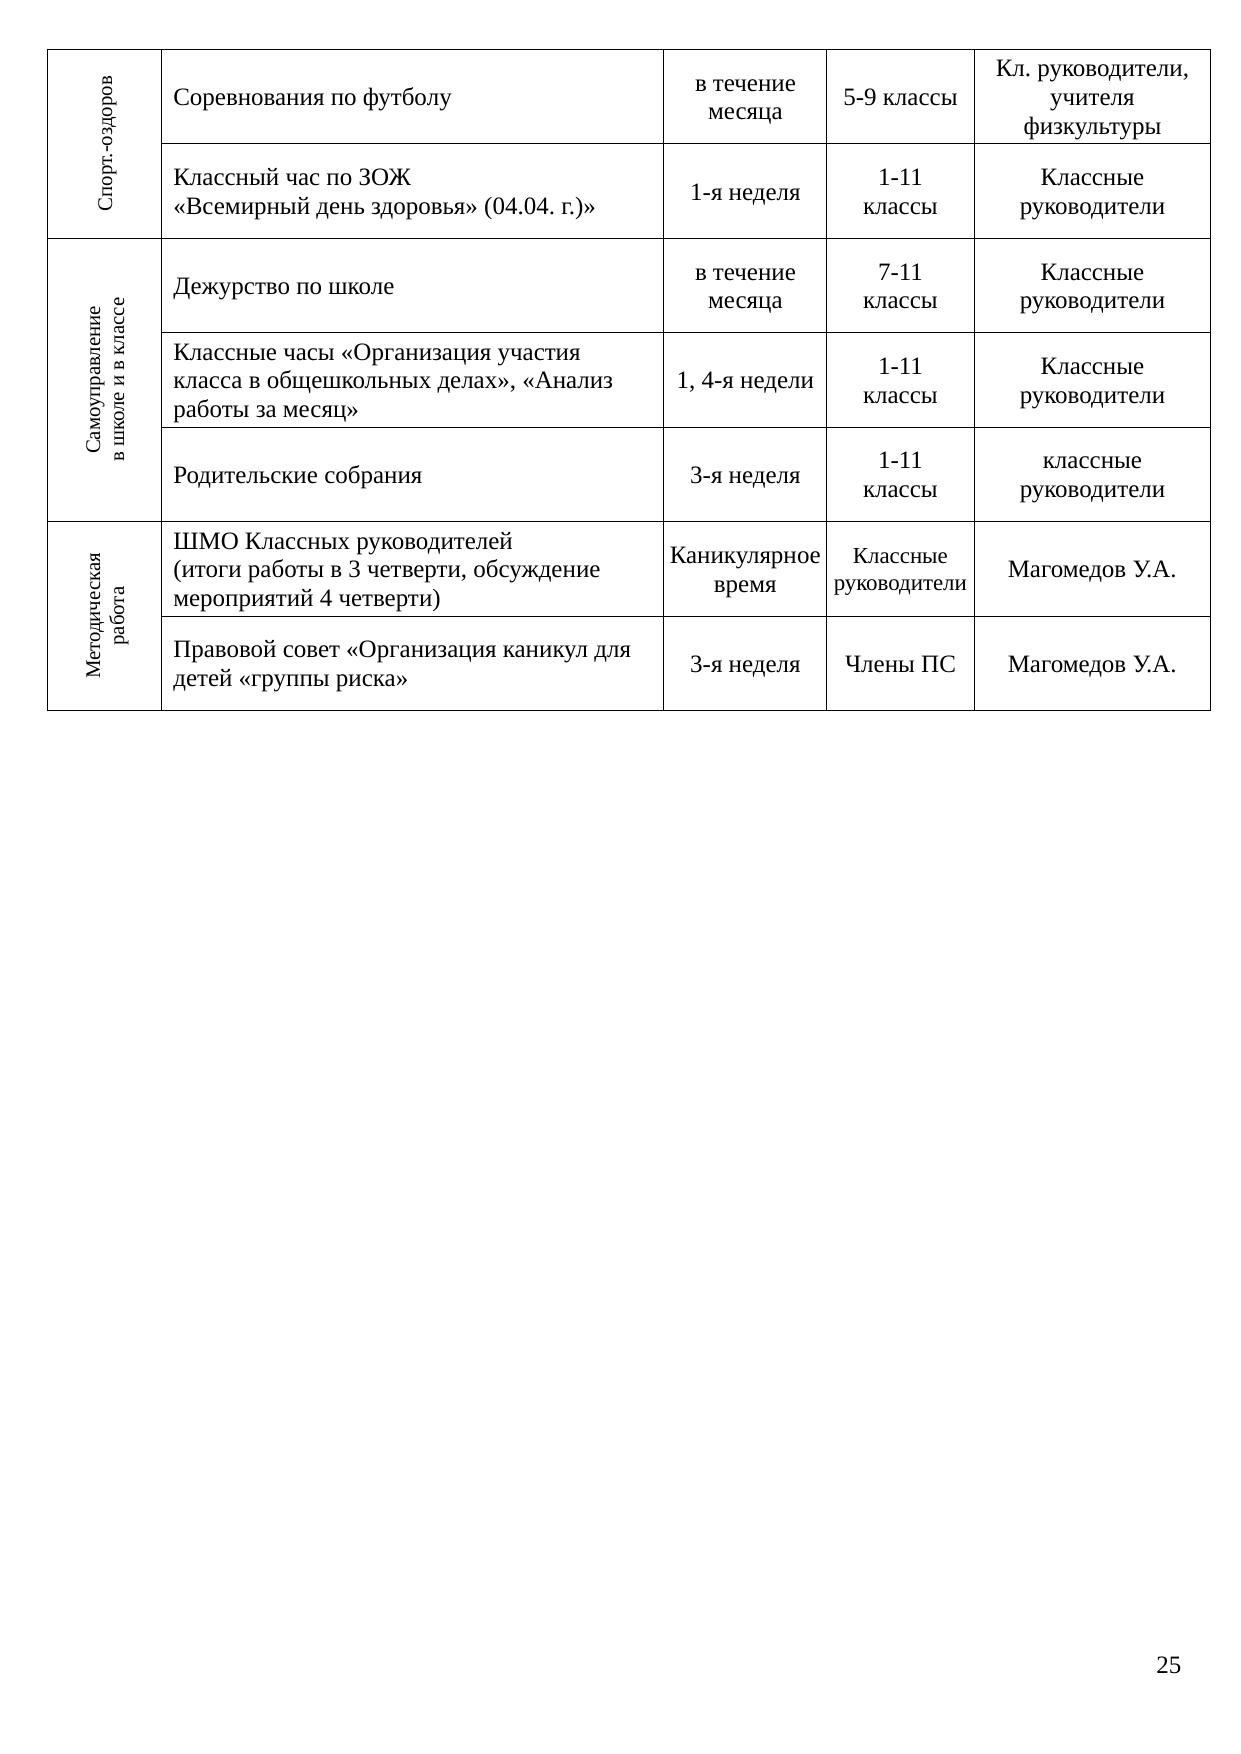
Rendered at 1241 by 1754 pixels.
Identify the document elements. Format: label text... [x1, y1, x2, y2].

table_cell Самоуправление в школе и в классе [48, 239, 161, 521]
table_cell Классные руководители [827, 522, 974, 616]
table_cell 1-11 классы [827, 428, 974, 521]
table_cell Классные руководители [975, 144, 1210, 238]
table_cell Правовой совет «Организация каникул для детей «группы риска» [162, 617, 663, 710]
table_header Спорт.-оздоров [48, 50, 161, 238]
table_cell Классные часы «Организация участия класса в общешкольных делах», «Анализ работы за месяц» [162, 333, 663, 427]
table_cell ШМО Классных руководителей (итоги работы в 3 четверти, обсуждение мероприятий 4 четверти) [162, 522, 663, 616]
table_cell Магомедов У.А. [975, 617, 1210, 710]
table_header в течение месяца [664, 50, 826, 143]
table_cell 1, 4-я недели [664, 333, 826, 427]
table_cell 7-11 классы [827, 239, 974, 332]
table_cell Методическая работа [48, 522, 161, 710]
table_header Соревнования по футболу [162, 50, 663, 143]
table_cell Классные руководители [975, 239, 1210, 332]
table_cell 1-11 классы [827, 144, 974, 238]
table_cell Магомедов У.А. [975, 522, 1210, 616]
table_header Кл. руководители, учителя физкультуры [975, 50, 1210, 143]
table_cell Родительские собрания [162, 428, 663, 521]
table_cell Классный час по ЗОЖ «Всемирный день здоровья» (04.04. г.)» [162, 144, 663, 238]
table_cell Члены ПС [827, 617, 974, 710]
table_cell 1-11 классы [827, 333, 974, 427]
table_header 5-9 классы [827, 50, 974, 143]
table_cell Классные руководители [975, 333, 1210, 427]
table_cell 1-я неделя [664, 144, 826, 238]
table_cell Каникулярное время [664, 522, 826, 616]
table_cell классные руководители [975, 428, 1210, 521]
table_cell в течение месяца [664, 239, 826, 332]
table_cell Дежурство по школе [162, 239, 663, 332]
table_cell 3-я неделя [664, 428, 826, 521]
table_cell 3-я неделя [664, 617, 826, 710]
